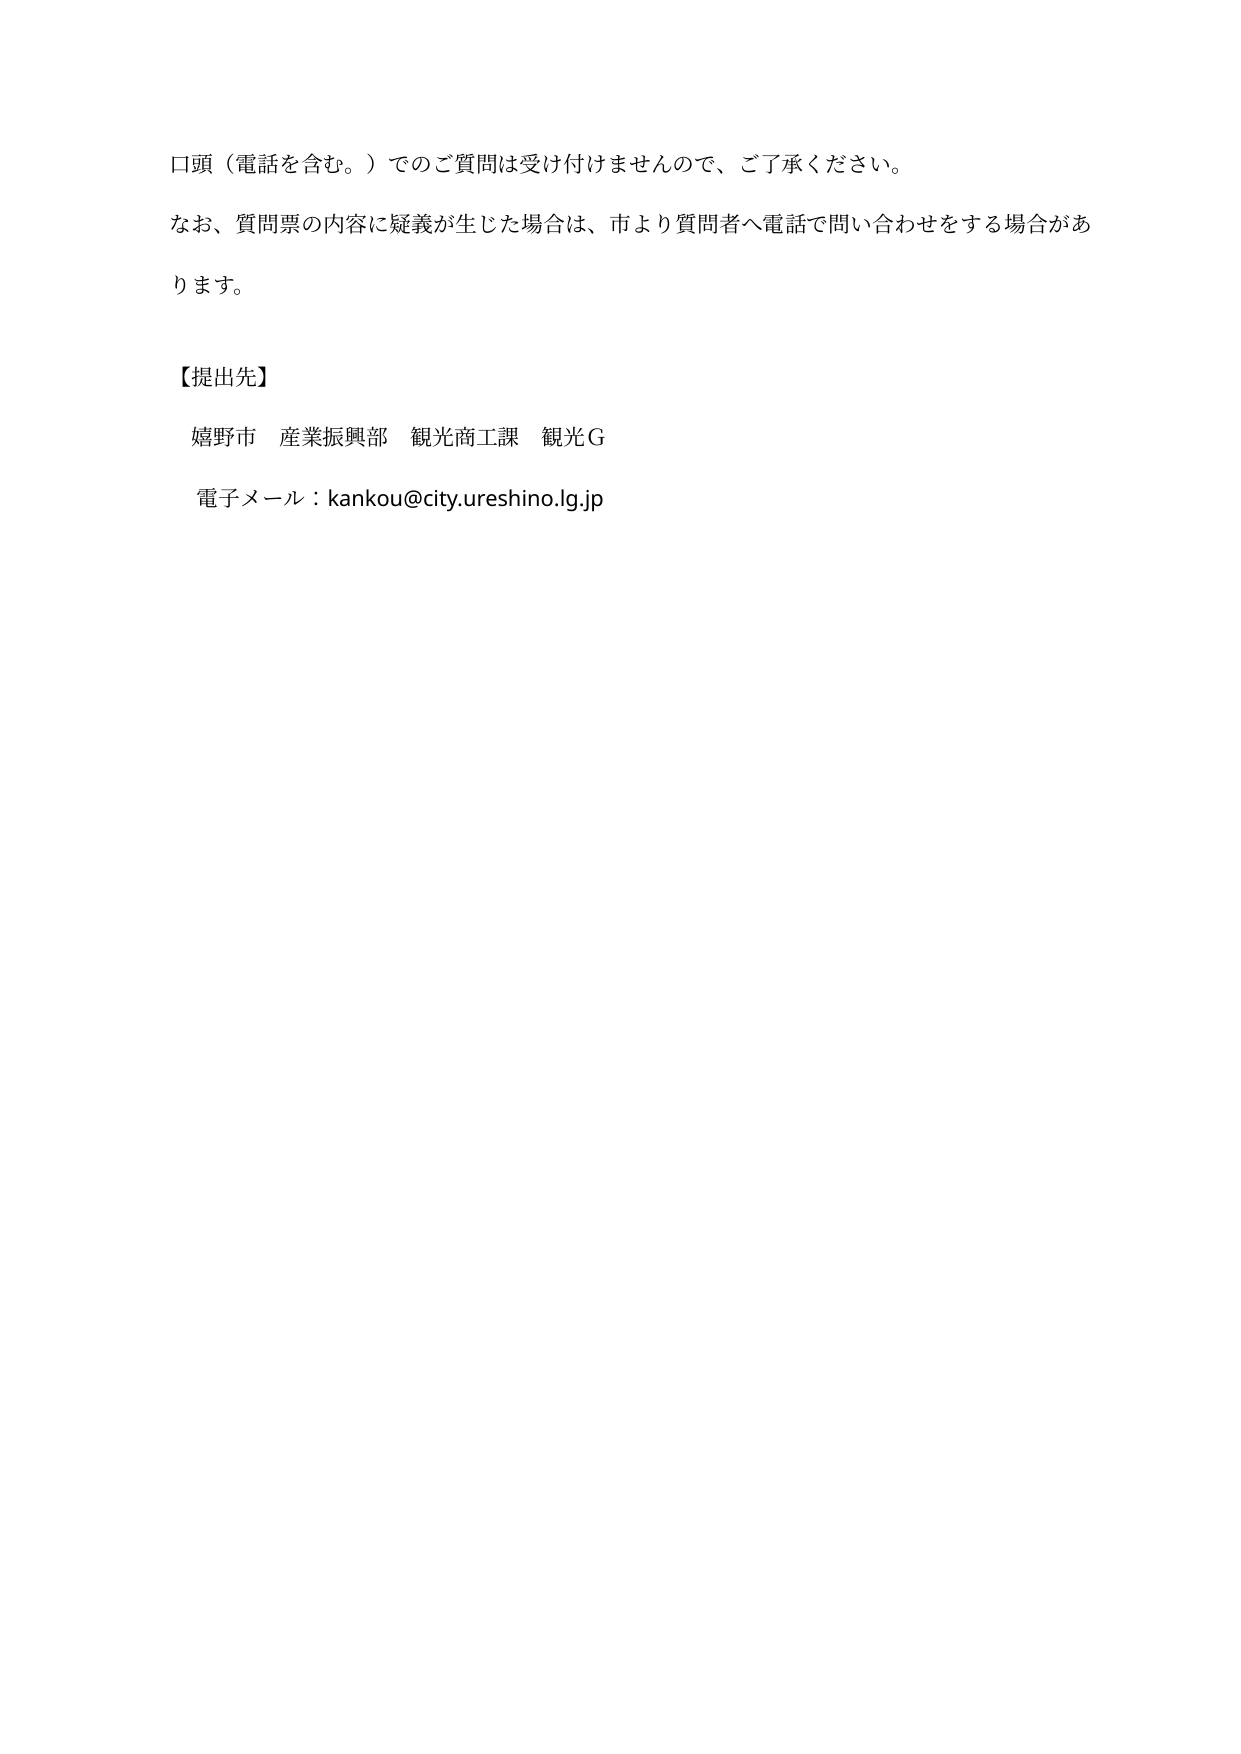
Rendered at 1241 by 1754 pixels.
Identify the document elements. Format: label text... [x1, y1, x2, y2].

text 【提出先】 [148, 345, 1092, 406]
text 嬉野市 産業振興部 観光商工課 観光Ｇ [148, 406, 1092, 467]
text 電子メール：kankou@city.ureshino.lg.jp [148, 467, 1092, 528]
text 口頭（電話を含む。）でのご質問は受け付けませんので、ご了承ください。 [148, 132, 1092, 193]
text なお、質問票の内容に疑義が生じた場合は、市より質問者へ電話で問い合わせをする場合があります。 [169, 193, 1092, 315]
